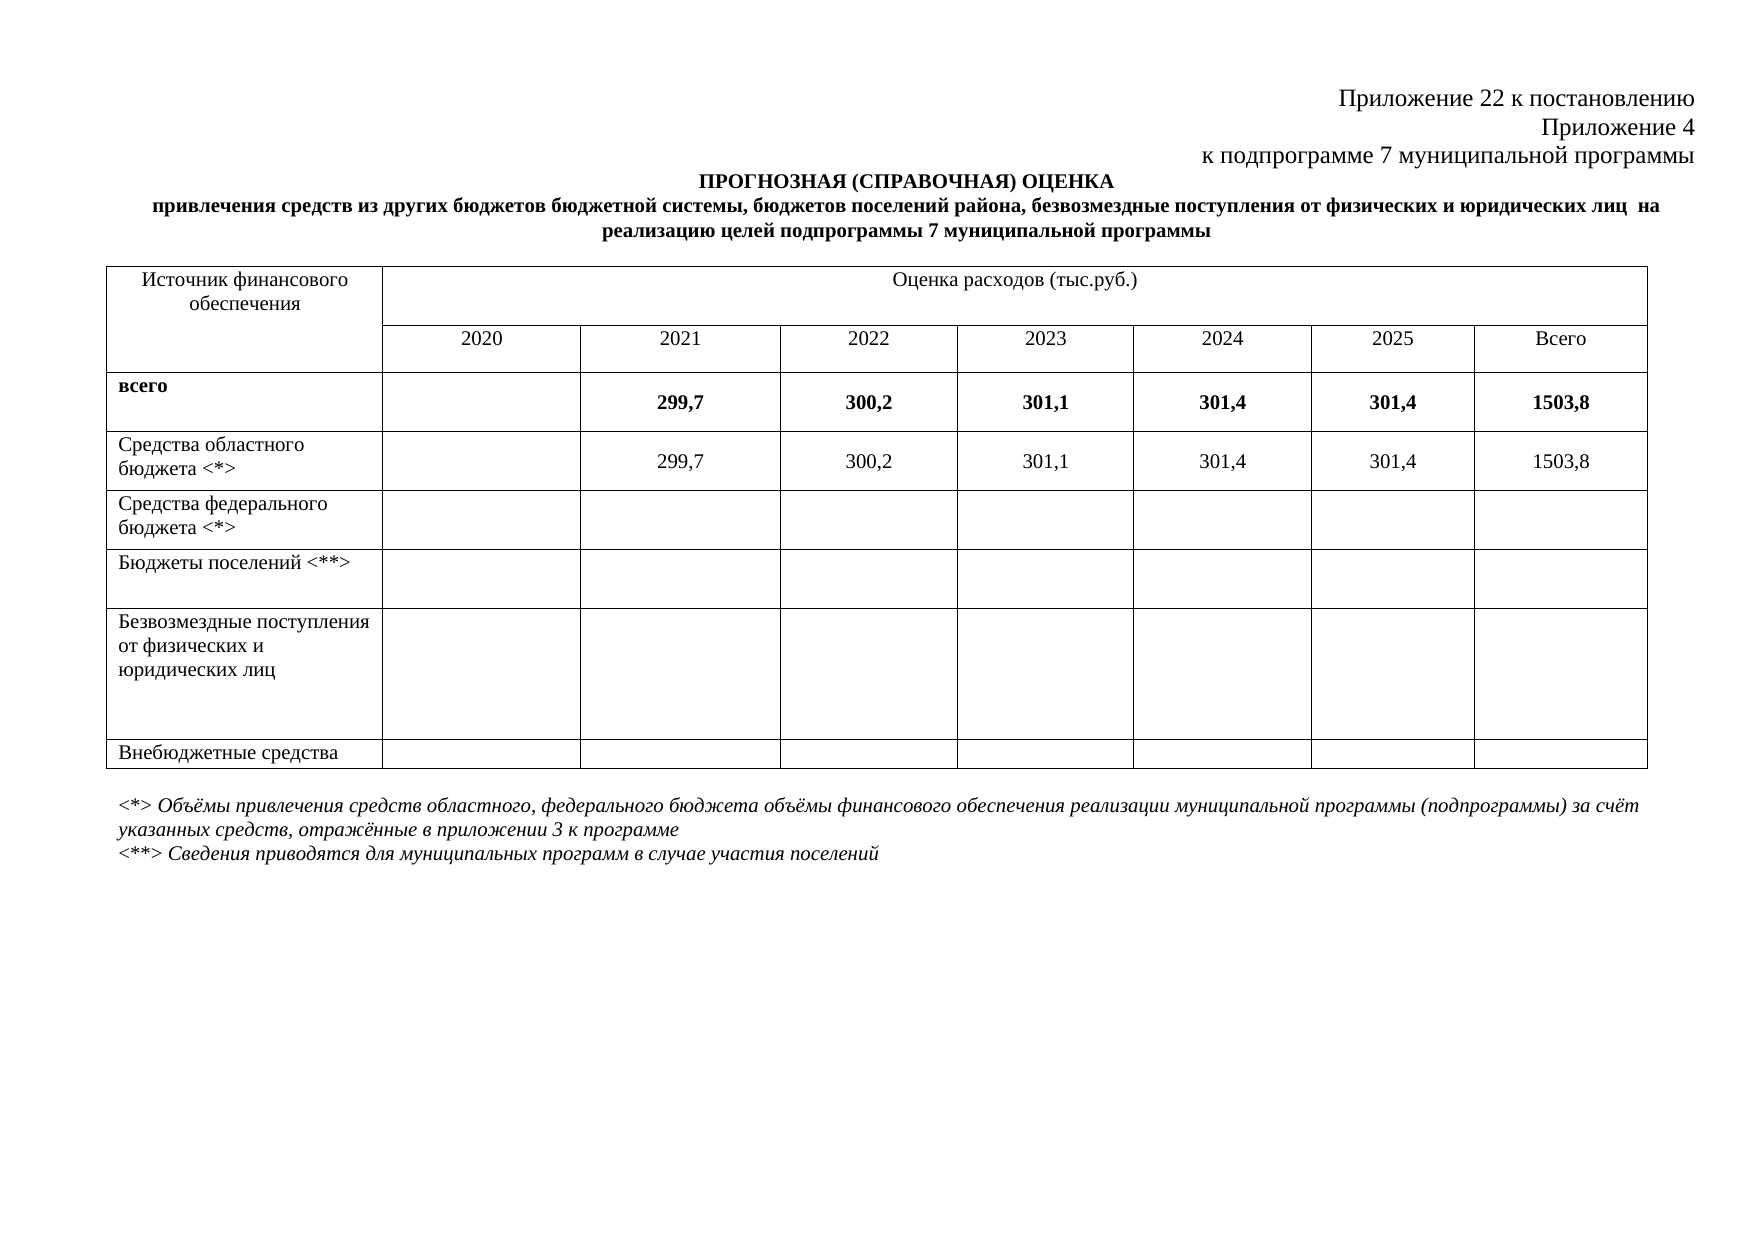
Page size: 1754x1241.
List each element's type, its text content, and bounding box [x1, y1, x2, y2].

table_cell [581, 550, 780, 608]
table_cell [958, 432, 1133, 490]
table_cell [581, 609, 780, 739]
text привлечения средств из других бюджетов бюджетной системы, бюджетов поселений района, безвозмездные поступления от физических и юридических лиц на реализацию целей подпрограммы 7 муниципальной программы [118, 193, 1695, 242]
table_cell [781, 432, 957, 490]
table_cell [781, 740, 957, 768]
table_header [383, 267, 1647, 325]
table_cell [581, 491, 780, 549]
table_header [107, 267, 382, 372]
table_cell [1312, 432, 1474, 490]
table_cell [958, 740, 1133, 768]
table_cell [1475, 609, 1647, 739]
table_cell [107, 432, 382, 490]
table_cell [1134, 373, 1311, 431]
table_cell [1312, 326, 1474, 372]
text Приложение 22 к постановлению [118, 83, 1695, 112]
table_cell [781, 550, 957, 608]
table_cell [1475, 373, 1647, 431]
text ПРОГНОЗНАЯ (СПРАВОЧНАЯ) ОЦЕНКА [118, 169, 1695, 193]
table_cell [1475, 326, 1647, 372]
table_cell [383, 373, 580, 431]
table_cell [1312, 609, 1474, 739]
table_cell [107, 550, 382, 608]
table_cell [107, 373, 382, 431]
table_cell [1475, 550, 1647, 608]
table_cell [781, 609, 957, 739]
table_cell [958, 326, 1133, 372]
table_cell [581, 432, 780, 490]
text Приложение 4 [118, 112, 1695, 141]
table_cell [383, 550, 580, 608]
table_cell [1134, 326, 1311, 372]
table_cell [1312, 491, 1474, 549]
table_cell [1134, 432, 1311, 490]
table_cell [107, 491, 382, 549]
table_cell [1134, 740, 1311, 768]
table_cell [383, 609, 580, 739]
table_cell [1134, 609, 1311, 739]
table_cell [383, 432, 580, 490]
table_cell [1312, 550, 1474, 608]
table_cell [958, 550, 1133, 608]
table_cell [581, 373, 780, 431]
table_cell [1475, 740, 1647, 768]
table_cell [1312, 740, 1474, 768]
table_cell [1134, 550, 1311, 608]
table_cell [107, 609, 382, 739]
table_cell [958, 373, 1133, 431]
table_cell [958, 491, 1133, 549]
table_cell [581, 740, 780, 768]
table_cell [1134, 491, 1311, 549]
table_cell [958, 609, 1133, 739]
text к подпрограмме 7 муниципальной программы [118, 141, 1695, 169]
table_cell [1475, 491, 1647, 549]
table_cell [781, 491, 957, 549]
text <*> Объёмы привлечения средств областного, федерального бюджета объёмы финансового обеспечения реализации муниципальной программы (подпрограммы) за счёт указанных средств, отражённые в приложении 3 к программе [118, 793, 1695, 841]
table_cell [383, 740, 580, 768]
text <**> Сведения приводятся для муниципальных программ в случае участия поселений [118, 841, 1695, 865]
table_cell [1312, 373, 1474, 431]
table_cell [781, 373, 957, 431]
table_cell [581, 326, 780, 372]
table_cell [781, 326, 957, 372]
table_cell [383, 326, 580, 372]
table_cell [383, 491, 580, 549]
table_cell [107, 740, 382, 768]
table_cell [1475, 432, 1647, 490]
